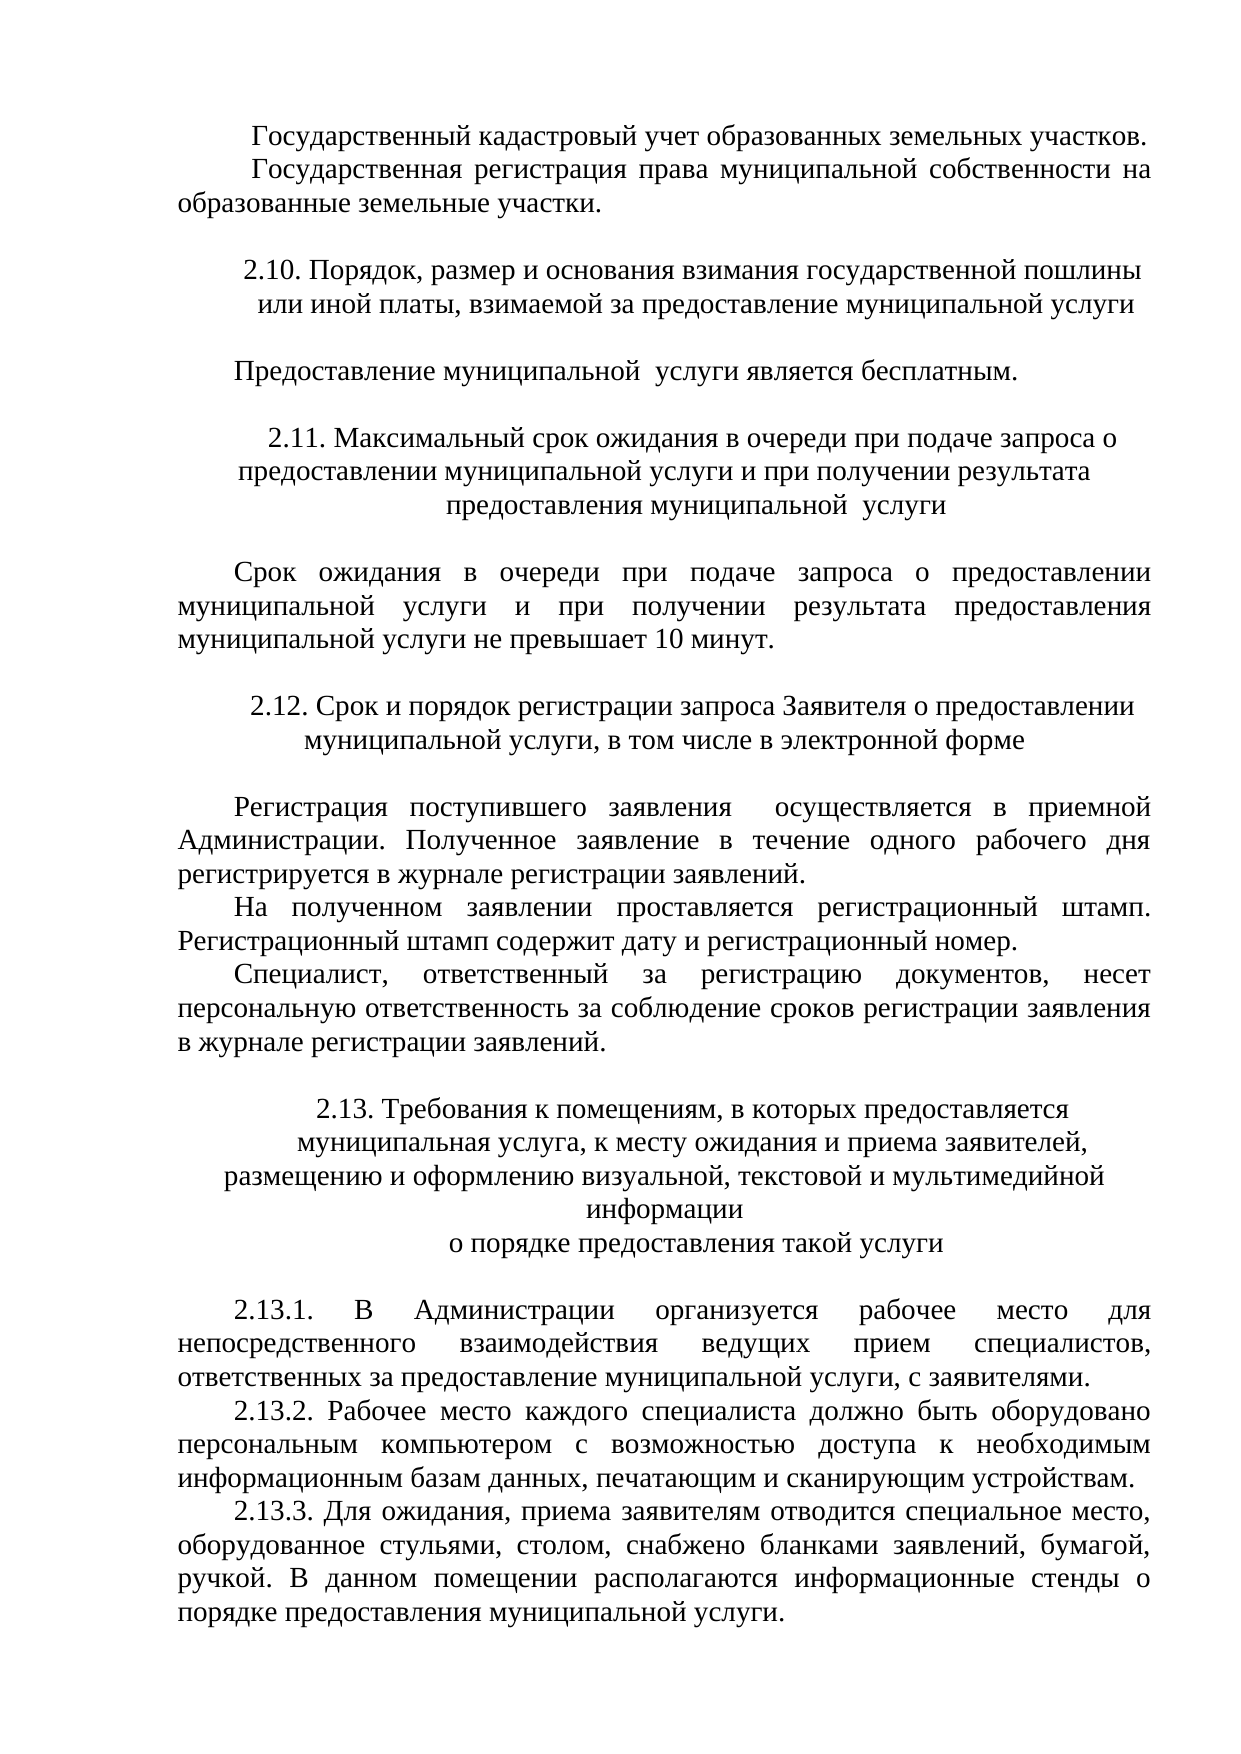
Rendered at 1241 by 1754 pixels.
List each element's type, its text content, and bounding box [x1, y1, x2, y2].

text 2.13.1. В Администрации организуется рабочее место для непосредственного взаимодействия ведущих прием специалистов, ответственных за предоставление муниципальной услуги, с заявителями. [177, 1292, 1152, 1393]
text Регистрация поступившего заявления осуществляется в приемной Администрации. Полученное заявление в течение одного рабочего дня регистрируется в журнале регистрации заявлений. [177, 789, 1152, 889]
text муниципальная услуга, к месту ожидания и приема заявителей, размещению и оформлению визуальной, текстовой и мультимедийной информации [177, 1124, 1152, 1225]
text Срок ожидания в очереди при подаче запроса о предоставлении муниципальной услуги и при получении результата предоставления муниципальной услуги не превышает 10 минут. [177, 554, 1152, 655]
text 2.10. Порядок, размер и основания взимания государственной пошлины [177, 252, 1152, 286]
text Специалист, ответственный за регистрацию документов, несет персональную ответственность за соблюдение сроков регистрации заявления в журнале регистрации заявлений. [177, 957, 1152, 1057]
text 2.13.3. Для ожидания, приема заявителям отводится специальное место, оборудованное стульями, столом, снабжено бланками заявлений, бумагой, ручкой. В данном помещении располагаются информационные стенды о порядке предоставления муниципальной услуги. [177, 1493, 1152, 1627]
text предоставления муниципальной услуги [177, 487, 1152, 521]
text 2.13.2. Рабочее место каждого специалиста должно быть оборудовано персональным компьютером с возможностью доступа к необходимым информационным базам данных, печатающим и сканирующим устройствам. [177, 1393, 1152, 1493]
text или иной платы, взимаемой за предоставление муниципальной услуги [177, 286, 1152, 319]
text На полученном заявлении проставляется регистрационный штамп. Регистрационный штамп содержит дату и регистрационный номер. [177, 889, 1152, 957]
text Государственная регистрация права муниципальной собственности на образованные земельные участки. [177, 152, 1152, 219]
text 2.13. Требования к помещениям, в которых предоставляется [177, 1091, 1152, 1124]
text 2.12. Срок и порядок регистрации запроса Заявителя о предоставлении муниципальной услуги, в том числе в электронной форме [177, 688, 1152, 755]
text Государственный кадастровый учет образованных земельных участков. [177, 118, 1152, 152]
text Предоставление муниципальной услуги является бесплатным. [177, 353, 1152, 386]
text о порядке предоставления такой услуги [177, 1225, 1152, 1258]
text 2.11. Максимальный срок ожидания в очереди при подаче запроса о предоставлении муниципальной услуги и при получении результата [177, 420, 1152, 487]
